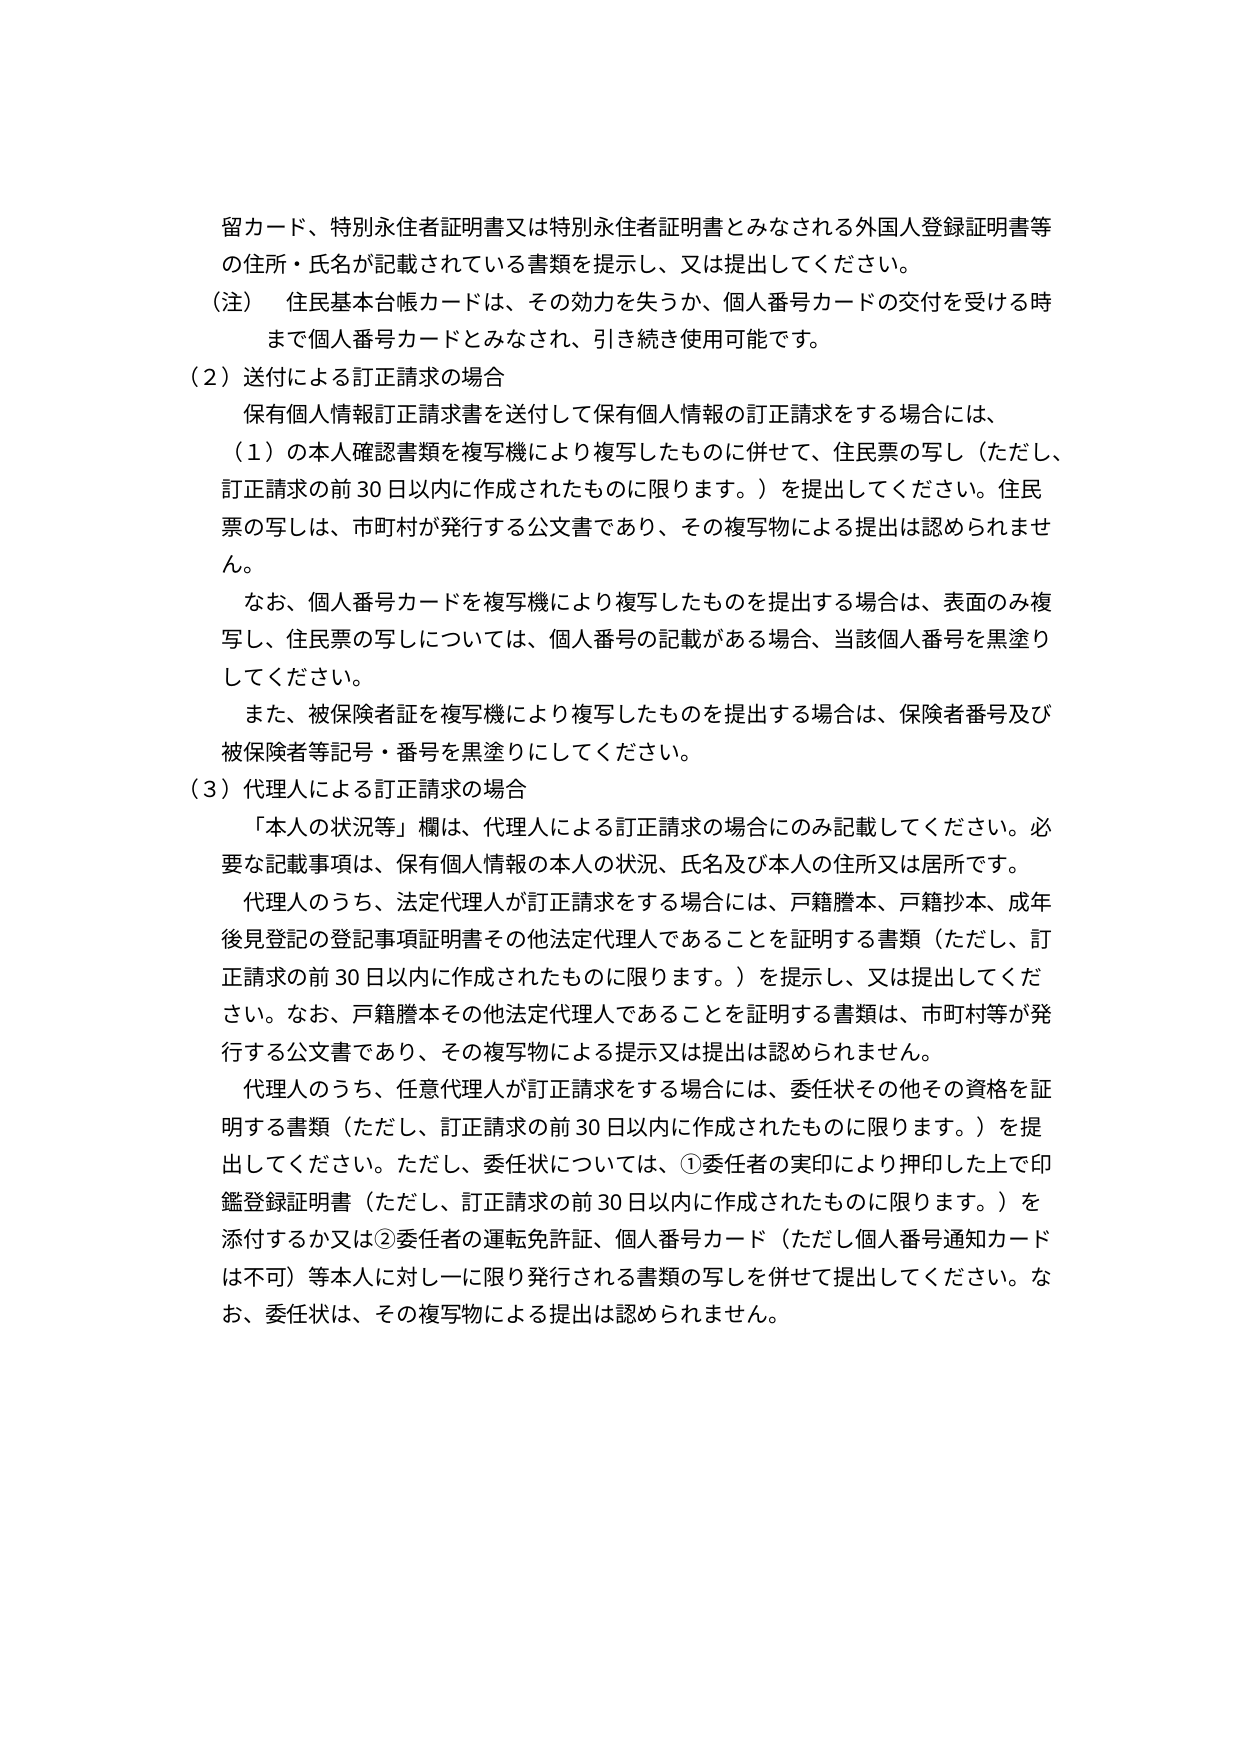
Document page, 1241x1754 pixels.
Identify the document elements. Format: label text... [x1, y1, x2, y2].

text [177, 207, 1063, 282]
text （２）送付による訂正請求の場合 [177, 357, 1063, 394]
text なお、個人番号カードを複写機により複写したものを提出する場合は、表面のみ複写し、住民票の写しについては、個人番号の記載がある場合、当該個人番号を黒塗りしてください。 [221, 582, 1063, 694]
text 代理人のうち、任意代理人が訂正請求をする場合には、委任状その他その資格を証明する書類（ただし、訂正請求の前30日以内に作成されたものに限ります。）を提出してください。ただし、委任状については、①委任者の実印により押印した上で印鑑登録証明書（ただし、訂正請求の前30日以内に作成されたものに限ります。）を添付するか又は②委任者の運転免許証、個人番号カード（ただし個人番号通知カードは不可）等本人に対し一に限り発行される書類の写しを併せて提出してください。なお、委任状は、その複写物による提出は認められません。 [221, 1069, 1063, 1332]
text （注） 住民基本台帳カードは、その効力を失うか、個人番号カードの交付を受ける時まで個人番号カードとみなされ、引き続き使用可能です。 [199, 282, 1063, 357]
text 代理人のうち、法定代理人が訂正請求をする場合には、戸籍謄本、戸籍抄本、成年後見登記の登記事項証明書その他法定代理人であることを証明する書類（ただし、訂正請求の前30日以内に作成されたものに限ります。）を提示し、又は提出してください。なお、戸籍謄本その他法定代理人であることを証明する書類は、市町村等が発行する公文書であり、その複写物による提示又は提出は認められません。 [221, 882, 1063, 1069]
text （３）代理人による訂正請求の場合 [177, 769, 1063, 807]
text 保有個人情報訂正請求書を送付して保有個人情報の訂正請求をする場合には、（１）の本人確認書類を複写機により複写したものに併せて、住民票の写し（ただし、訂正請求の前30日以内に作成されたものに限ります。）を提出してください。住民票の写しは、市町村が発行する公文書であり、その複写物による提出は認められません。 [177, 394, 1063, 582]
text また、被保険者証を複写機により複写したものを提出する場合は、保険者番号及び被保険者等記号・番号を黒塗りにしてください。 [221, 694, 1063, 769]
text 「本人の状況等」欄は、代理人による訂正請求の場合にのみ記載してください。必要な記載事項は、保有個人情報の本人の状況、氏名及び本人の住所又は居所です。 [221, 807, 1063, 882]
